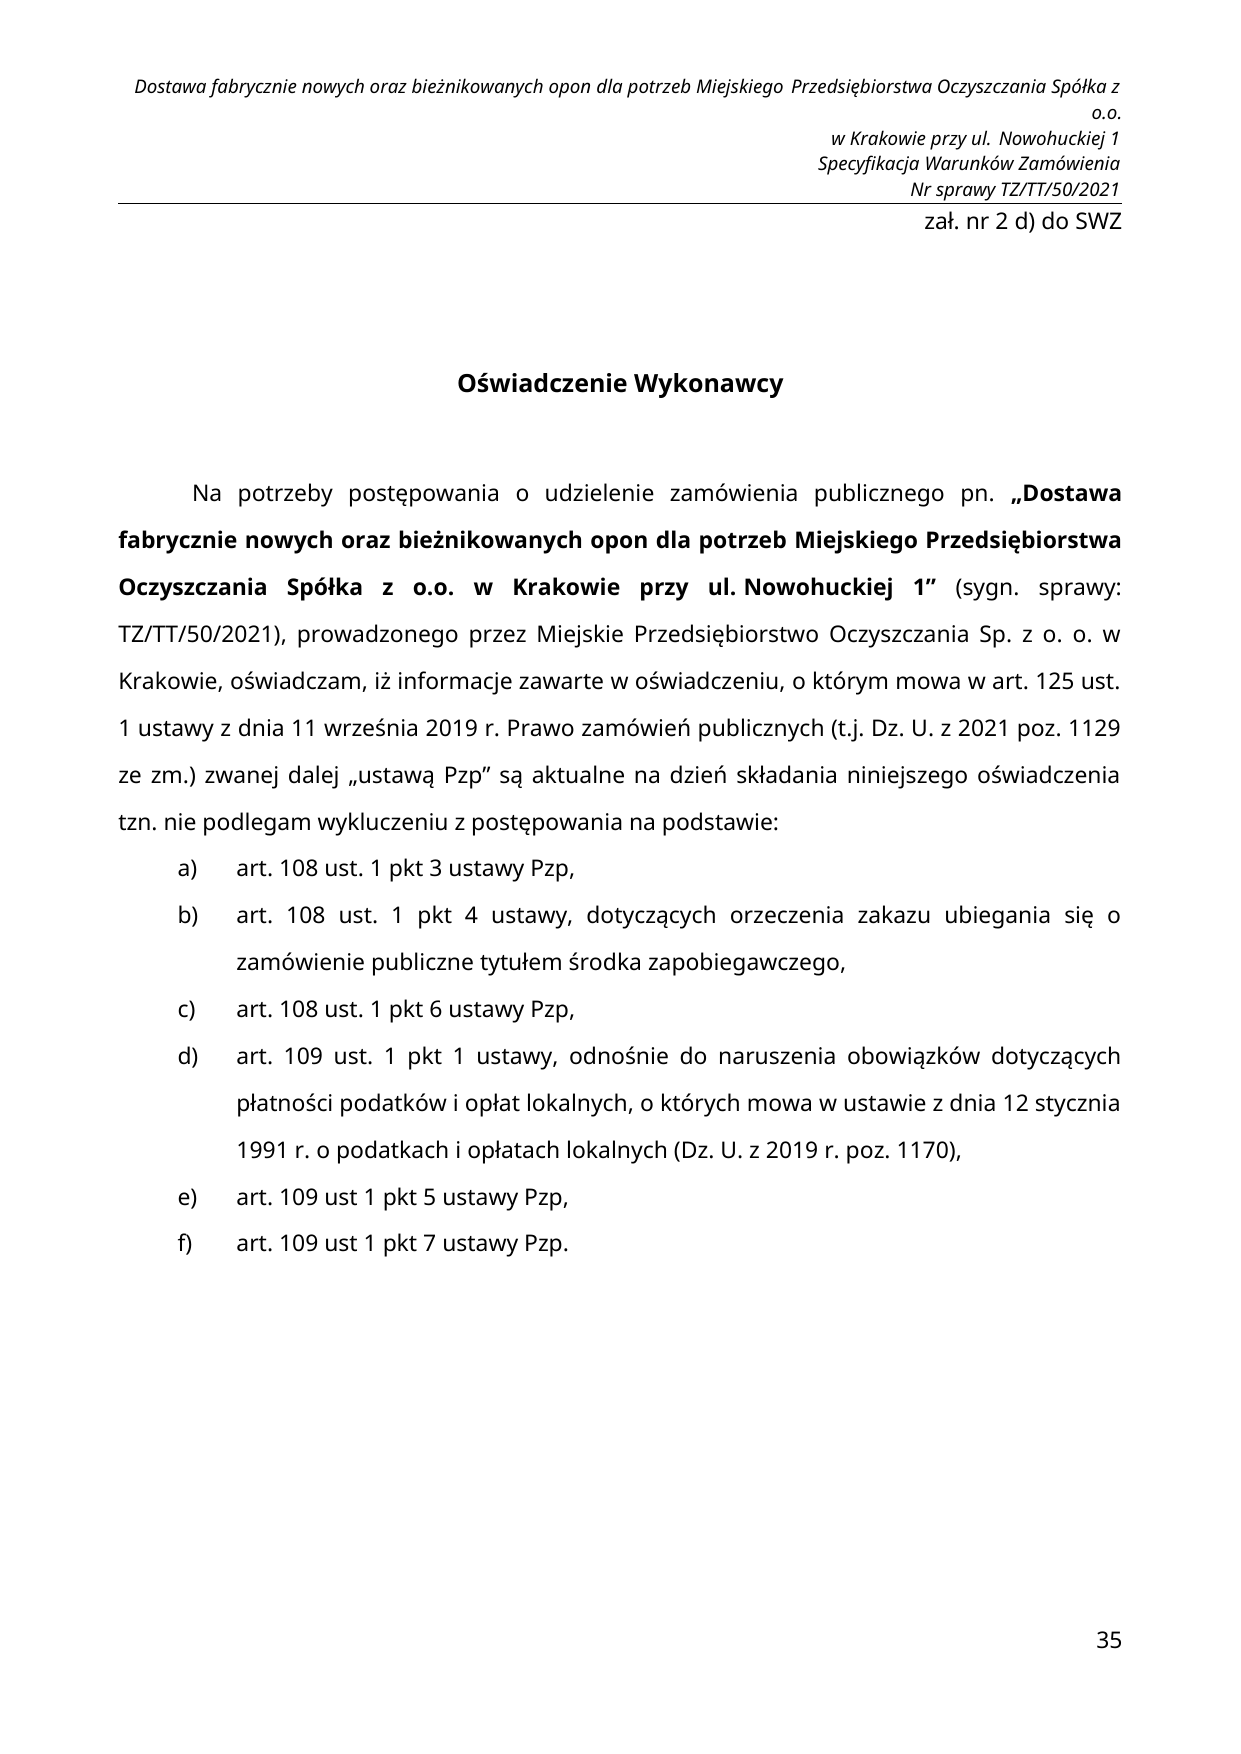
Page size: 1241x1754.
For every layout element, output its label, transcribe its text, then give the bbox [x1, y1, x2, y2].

list art. 109 ust. 1 pkt 1 ustawy, odnośnie do naruszenia obowiązków dotyczących płatności podatków i opłat lokalnych, o których mowa w ustawie z dnia 12 stycznia 1991 r. o podatkach i opłatach lokalnych (Dz. U. z 2019 r. poz. 1170), [177, 1040, 1122, 1165]
list art. 108 ust. 1 pkt 3 ustawy Pzp, [177, 852, 1122, 883]
text Oświadczenie Wykonawcy [118, 366, 1122, 400]
list art. 108 ust. 1 pkt 4 ustawy, dotyczących orzeczenia zakazu ubiegania się o zamówienie publiczne tytułem środka zapobiegawczego, [177, 899, 1122, 977]
list art. 109 ust 1 pkt 5 ustawy Pzp, [177, 1180, 1122, 1212]
text Na potrzeby postępowania o udzielenie zamówienia publicznego pn. „Dostawa fabrycznie nowych oraz bieżnikowanych opon dla potrzeb Miejskiego Przedsiębiorstwa Oczyszczania Spółka z o.o. w Krakowie przy ul. Nowohuckiej 1” (sygn. sprawy: TZ/TT/50/2021), prowadzonego przez Miejskie Przedsiębiorstwo Oczyszczania Sp. z o. o. w Krakowie, oświadczam, iż informacje zawarte w oświadczeniu, o którym mowa w art. 125 ust. 1 ustawy z dnia 11 września 2019 r. Prawo zamówień publicznych (t.j. Dz. U. z 2021 poz. 1129 ze zm.) zwanej dalej „ustawą Pzp” są aktualne na dzień składania niniejszego oświadczenia tzn. nie podlegam wykluczeniu z postępowania na podstawie: [118, 477, 1122, 837]
text zał. nr 2 d) do SWZ [118, 204, 1122, 236]
list art. 108 ust. 1 pkt 6 ustawy Pzp, [177, 993, 1122, 1024]
list art. 109 ust 1 pkt 7 ustawy Pzp. [177, 1227, 1122, 1258]
